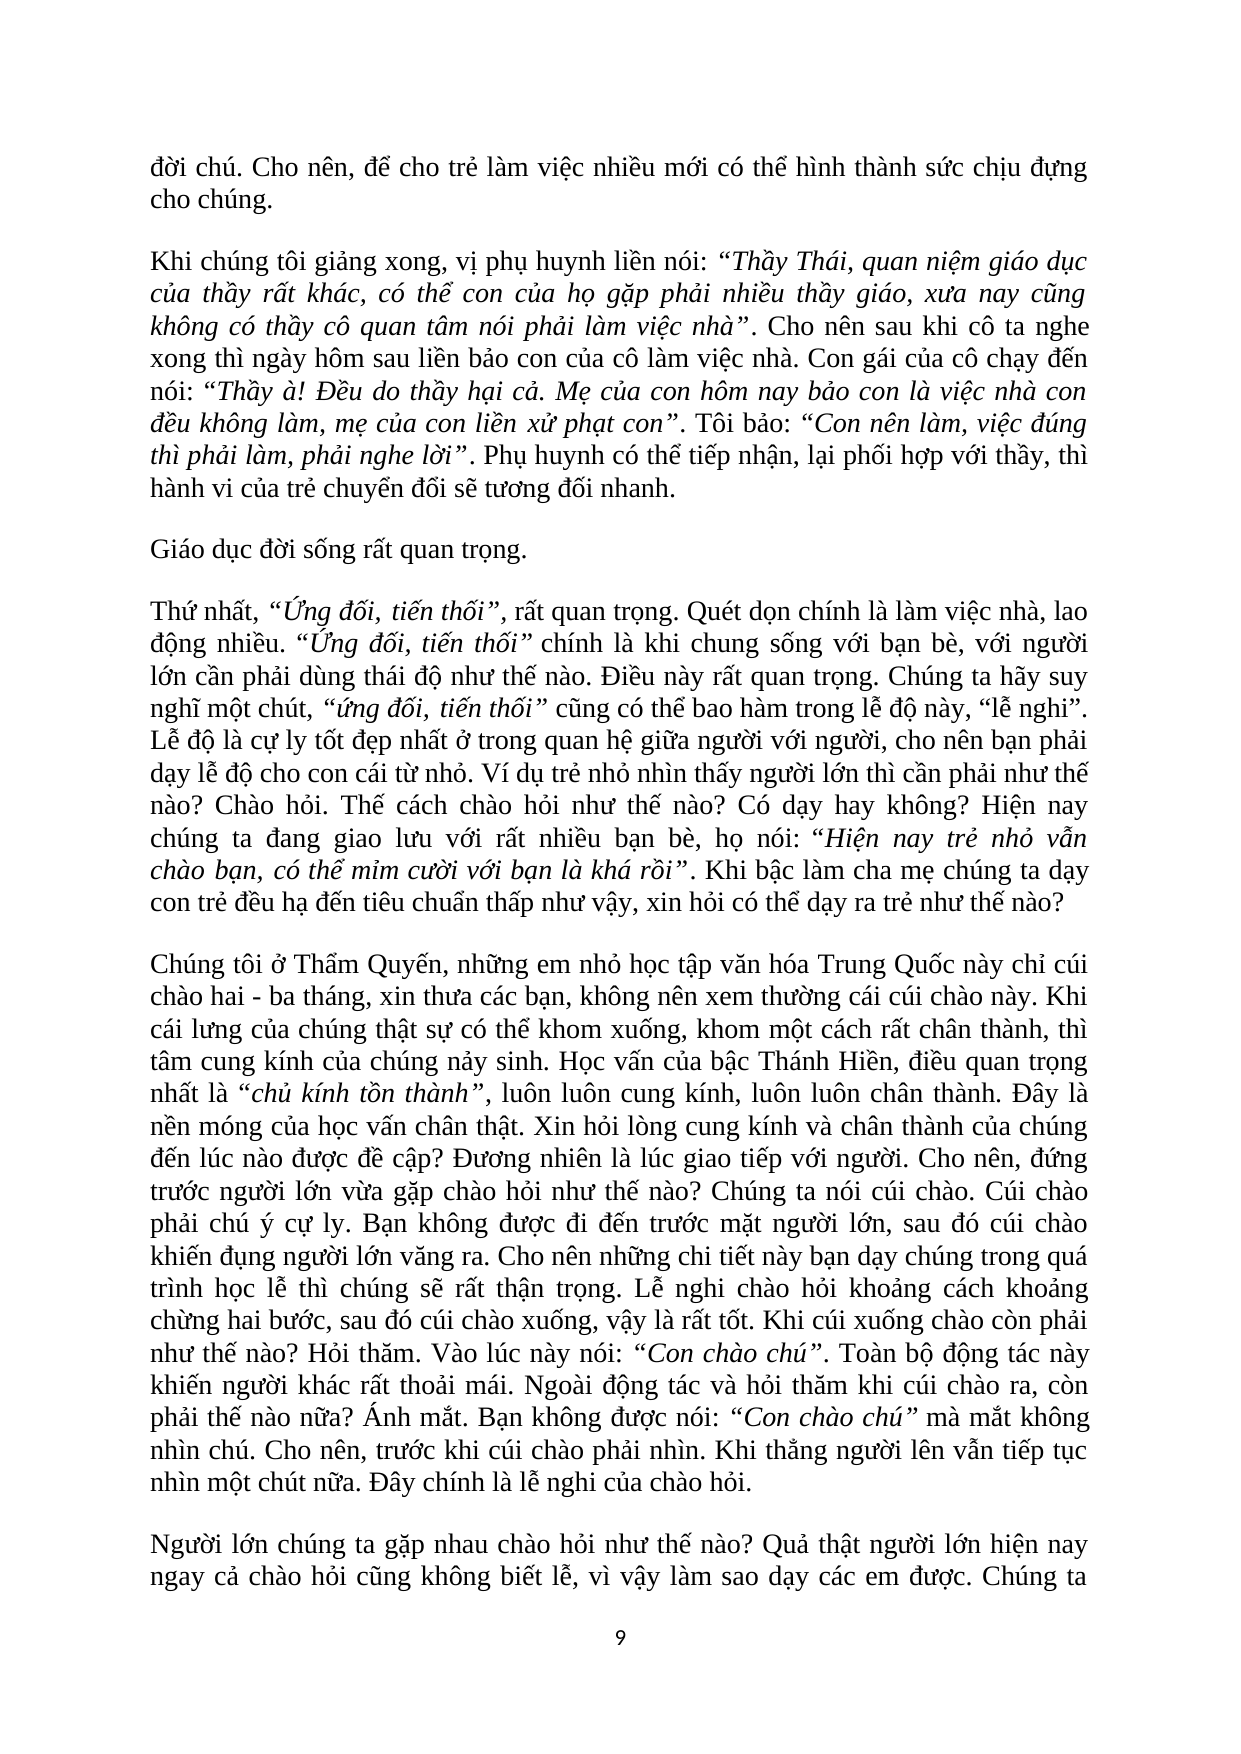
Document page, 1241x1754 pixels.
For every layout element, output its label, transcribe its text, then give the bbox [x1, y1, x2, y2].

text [150, 1527, 1090, 1592]
text Thứ nhất, “Ứng đối, tiến thối”, rất quan trọng. Quét dọn chính là làm việc nhà, lao động nhiều. “Ứng đối, tiến thối” chính là khi chung sống với bạn bè, với người lớn cần phải dùng thái độ như thế nào. Điều này rất quan trọng. Chúng ta hãy suy nghĩ một chút, “ứng đối, tiến thối” cũng có thể bao hàm trong lễ độ này, “lễ nghi”. Lễ độ là cự ly tốt đẹp nhất ở trong quan hệ giữa người với người, cho nên bạn phải dạy lễ độ cho con cái từ nhỏ. Ví dụ trẻ nhỏ nhìn thấy người lớn thì cần phải như thế nào? Chào hỏi. Thế cách chào hỏi như thế nào? Có dạy hay không? Hiện nay chúng ta đang giao lưu với rất nhiều bạn bè, họ nói: “Hiện nay trẻ nhỏ vẫn chào bạn, có thể mỉm cười với bạn là khá rồi”. Khi bậc làm cha mẹ chúng ta dạy con trẻ đều hạ đến tiêu chuẩn thấp như vậy, xin hỏi có thể dạy ra trẻ như thế nào? [150, 594, 1090, 918]
text Giáo dục đời sống rất quan trọng. [150, 532, 1090, 565]
text Khi chúng tôi giảng xong, vị phụ huynh liền nói: “Thầy Thái, quan niệm giáo dục của thầy rất khác, có thể con của họ gặp phải nhiều thầy giáo, xưa nay cũng không có thầy cô quan tâm nói phải làm việc nhà”. Cho nên sau khi cô ta nghe xong thì ngày hôm sau liền bảo con của cô làm việc nhà. Con gái của cô chạy đến nói: “Thầy à! Đều do thầy hại cả. Mẹ của con hôm nay bảo con là việc nhà con đều không làm, mẹ của con liền xử phạt con”. Tôi bảo: “Con nên làm, việc đúng thì phải làm, phải nghe lời”. Phụ huynh có thể tiếp nhận, lại phối hợp với thầy, thì hành vi của trẻ chuyển đổi sẽ tương đối nhanh. [150, 244, 1090, 503]
text Chúng tôi ở Thẩm Quyến, những em nhỏ học tập văn hóa Trung Quốc này chỉ cúi chào hai - ba tháng, xin thưa các bạn, không nên xem thường cái cúi chào này. Khi cái lưng của chúng thật sự có thể khom xuống, khom một cách rất chân thành, thì tâm cung kính của chúng nảy sinh. Học vấn của bậc Thánh Hiền, điều quan trọng nhất là “chủ kính tồn thành”, luôn luôn cung kính, luôn luôn chân thành. Đây là nền móng của học vấn chân thật. Xin hỏi lòng cung kính và chân thành của chúng đến lúc nào được đề cập? Đương nhiên là lúc giao tiếp với người. Cho nên, đứng trước người lớn vừa gặp chào hỏi như thế nào? Chúng ta nói cúi chào. Cúi chào phải chú ý cự ly. Bạn không được đi đến trước mặt người lớn, sau đó cúi chào khiến đụng người lớn văng ra. Cho nên những chi tiết này bạn dạy chúng trong quá trình học lễ thì chúng sẽ rất thận trọng. Lễ nghi chào hỏi khoảng cách khoảng chừng hai bước, sau đó cúi chào xuống, vậy là rất tốt. Khi cúi xuống chào còn phải như thế nào? Hỏi thăm. Vào lúc này nói: “Con chào chú”. Toàn bộ động tác này khiến người khác rất thoải mái. Ngoài động tác và hỏi thăm khi cúi chào ra, còn phải thế nào nữa? Ánh mắt. Bạn không được nói: “Con chào chú” mà mắt không nhìn chú. Cho nên, trước khi cúi chào phải nhìn. Khi thẳng người lên vẫn tiếp tục nhìn một chút nữa. Đây chính là lễ nghi của chào hỏi. [150, 947, 1090, 1498]
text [150, 150, 1090, 215]
